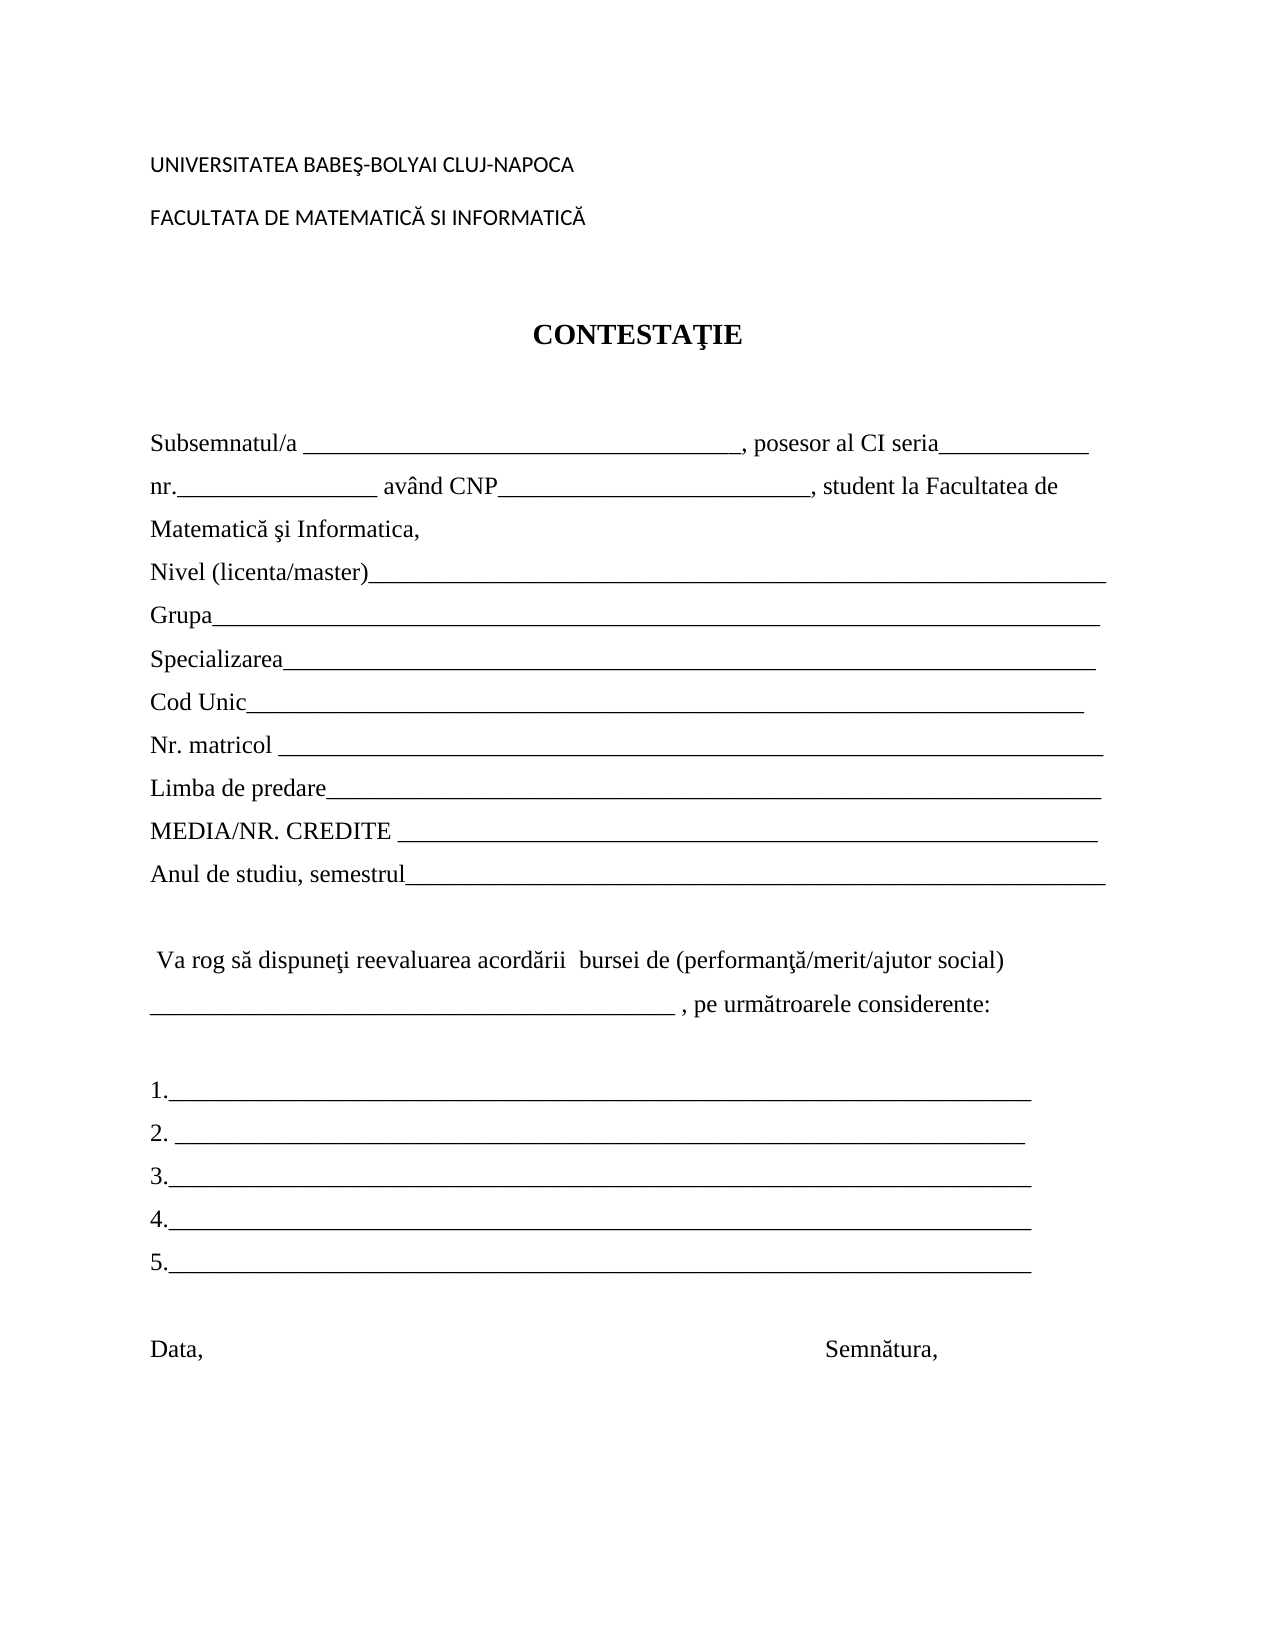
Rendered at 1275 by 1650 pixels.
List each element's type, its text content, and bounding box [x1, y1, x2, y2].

text Data, Semnătura, [150, 1334, 1125, 1362]
text Va rog să dispuneţi reevaluarea acordării bursei de (performanţă/merit/ajutor social) [150, 946, 1125, 974]
text Anul de studiu, semestrul________________________________________________________ [150, 859, 1125, 888]
text Nr. matricol __________________________________________________________________ [150, 730, 1125, 759]
text Subsemnatul/a ___________________________________, posesor al CI seria____________ nr.________________ având CNP_________________________, student la Facultatea de Matematică şi Informatica, [150, 380, 1125, 543]
text __________________________________________ , pe următroarele considerente: [150, 989, 1125, 1017]
text Specializarea_________________________________________________________________ [150, 644, 1125, 672]
text 3._____________________________________________________________________ [150, 1161, 1125, 1190]
text Nivel (licenta/master)___________________________________________________________ [150, 557, 1125, 586]
text MEDIA/NR. CREDITE ________________________________________________________ [150, 816, 1125, 845]
text Grupa_______________________________________________________________________ [150, 601, 1125, 629]
text Cod Unic___________________________________________________________________ [150, 687, 1125, 716]
text 2. ____________________________________________________________________ [150, 1118, 1125, 1147]
text FACULTATA DE MATEMATICĂ SI INFORMATICĂ [150, 203, 1125, 231]
text 5._____________________________________________________________________ [150, 1247, 1125, 1276]
text UNIVERSITATEA BABEŞ-BOLYAI CLUJ-NAPOCA [150, 150, 1125, 178]
text 1._____________________________________________________________________ [150, 1075, 1125, 1104]
text 4._____________________________________________________________________ [150, 1204, 1125, 1233]
text Limba de predare______________________________________________________________ [150, 773, 1125, 802]
text CONTESTAŢIE [150, 317, 1125, 351]
